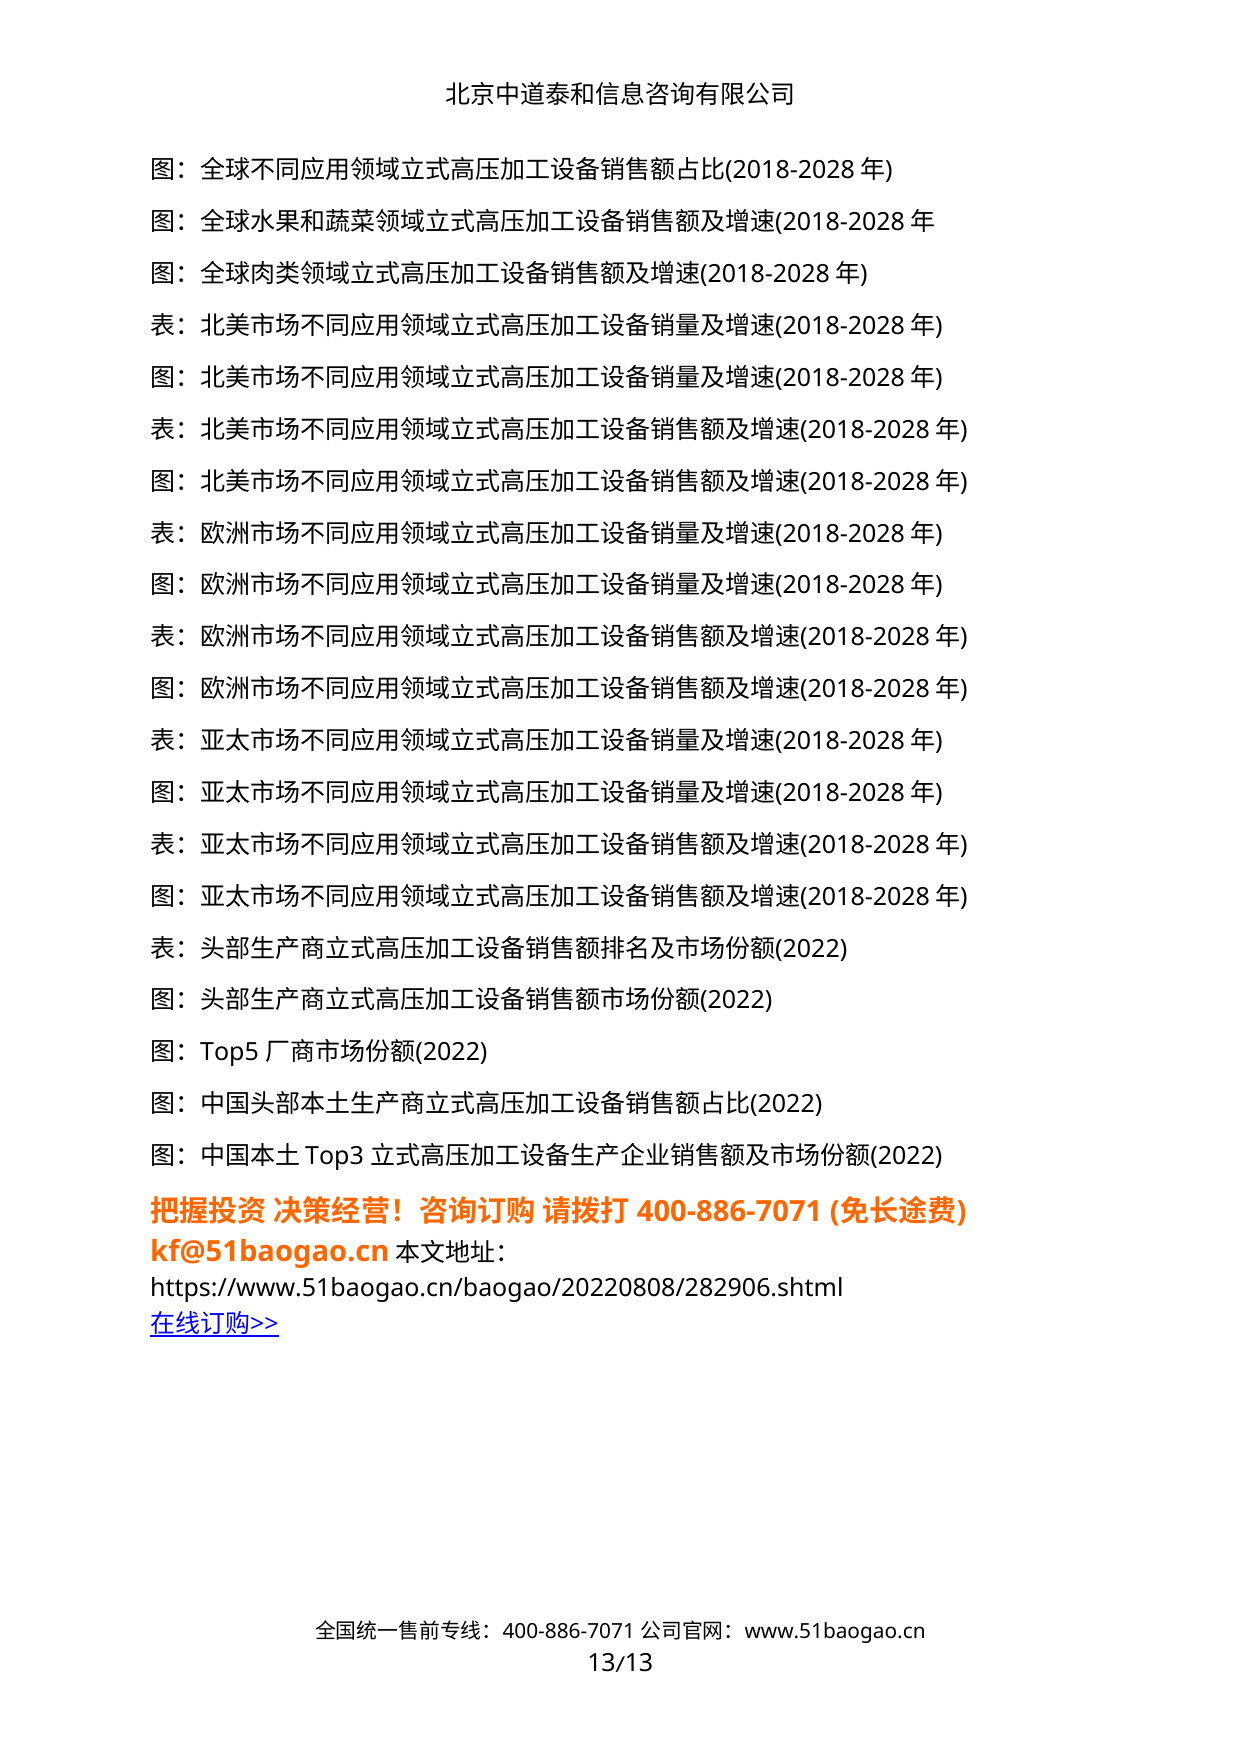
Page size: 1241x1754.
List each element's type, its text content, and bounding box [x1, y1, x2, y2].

text 图：中国本土Top3 立式高压加工设备生产企业销售额及市场份额(2022) [150, 1136, 1090, 1172]
text 把握投资 决策经营！咨询订购 请拨打 400-886-7071 (免长途费) kf@51baogao.cn本文地址：https://www.51baogao.cn/baogao/20220808/282906.shtml [150, 1187, 1090, 1304]
text 图：欧洲市场不同应用领域立式高压加工设备销量及增速(2018-2028年) [150, 565, 1090, 601]
text 表：北美市场不同应用领域立式高压加工设备销量及增速(2018-2028年) [150, 306, 1090, 342]
text 图：全球肉类领域立式高压加工设备销售额及增速(2018-2028年) [150, 254, 1090, 290]
text 图：欧洲市场不同应用领域立式高压加工设备销售额及增速(2018-2028年) [150, 669, 1090, 705]
text 图：全球不同应用领域立式高压加工设备销售额占比(2018-2028年) [150, 150, 1090, 186]
text 图：北美市场不同应用领域立式高压加工设备销量及增速(2018-2028年) [150, 357, 1090, 394]
text 表：亚太市场不同应用领域立式高压加工设备销量及增速(2018-2028年) [150, 721, 1090, 757]
text 在线订购>> [150, 1304, 1090, 1340]
text 图：亚太市场不同应用领域立式高压加工设备销售额及增速(2018-2028年) [150, 876, 1090, 912]
text 图：中国头部本土生产商立式高压加工设备销售额占比(2022) [150, 1084, 1090, 1120]
text 图：亚太市场不同应用领域立式高压加工设备销量及增速(2018-2028年) [150, 772, 1090, 809]
text 表：北美市场不同应用领域立式高压加工设备销售额及增速(2018-2028年) [150, 409, 1090, 446]
text 表：欧洲市场不同应用领域立式高压加工设备销量及增速(2018-2028年) [150, 513, 1090, 549]
text 表：头部生产商立式高压加工设备销售额排名及市场份额(2022) [150, 928, 1090, 964]
text 图：头部生产商立式高压加工设备销售额市场份额(2022) [150, 980, 1090, 1016]
text 表：欧洲市场不同应用领域立式高压加工设备销售额及增速(2018-2028年) [150, 617, 1090, 653]
text 图：Top5 厂商市场份额(2022) [150, 1032, 1090, 1068]
text 图：全球水果和蔬菜领域立式高压加工设备销售额及增速(2018-2028年 [150, 202, 1090, 238]
text 表：亚太市场不同应用领域立式高压加工设备销售额及增速(2018-2028年) [150, 824, 1090, 861]
text 图：北美市场不同应用领域立式高压加工设备销售额及增速(2018-2028年) [150, 461, 1090, 497]
